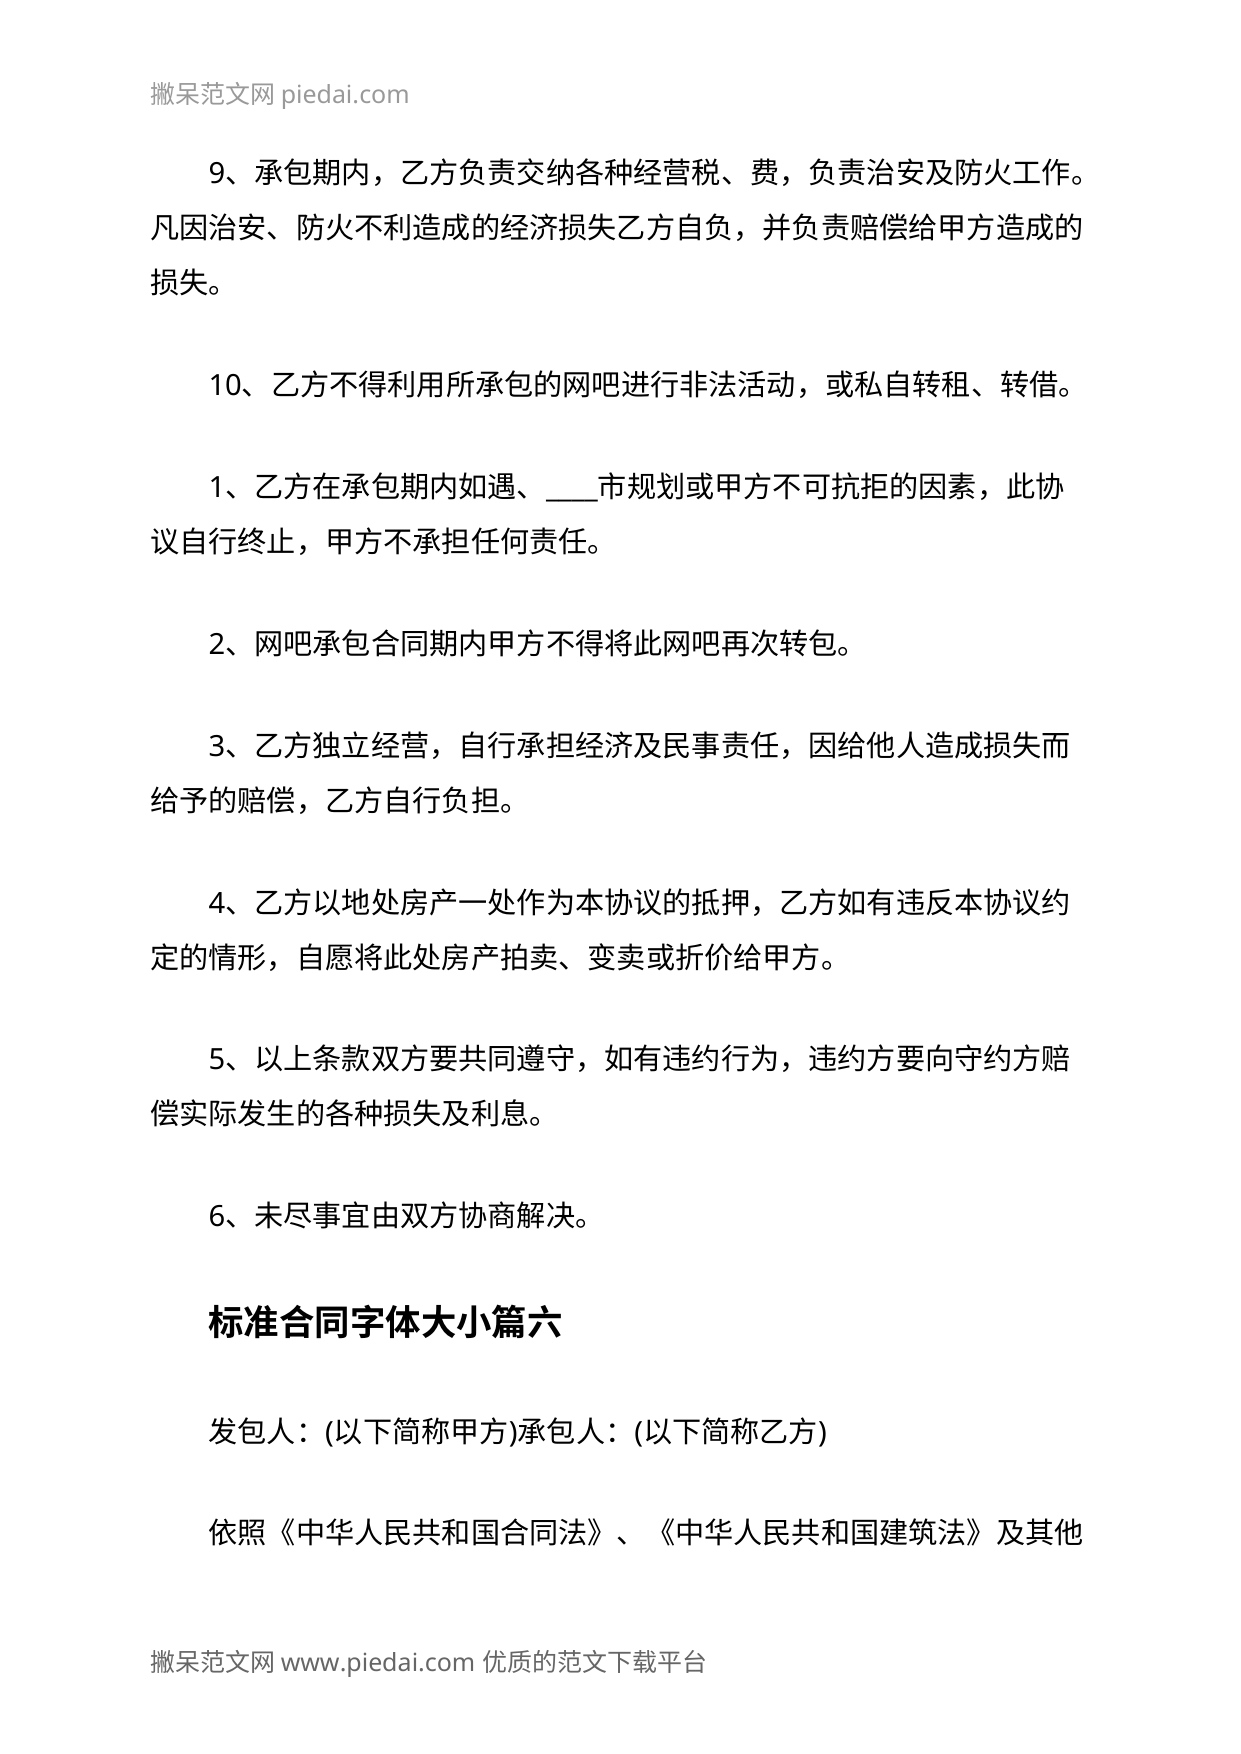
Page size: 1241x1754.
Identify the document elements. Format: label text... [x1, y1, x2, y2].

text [150, 1510, 1090, 1552]
text 2、网吧承包合同期内甲方不得将此网吧再次转包。 [150, 620, 1090, 663]
text 10、乙方不得利用所承包的网吧进行非法活动，或私自转租、转借。 [150, 362, 1090, 404]
text 1、乙方在承包期内如遇、____市规划或甲方不可抗拒的因素，此协议自行终止，甲方不承担任何责任。 [150, 464, 1090, 561]
text 3、乙方独立经营，自行承担经济及民事责任，因给他人造成损失而给予的赔偿，乙方自行负担。 [150, 722, 1090, 820]
text 6、未尽事宜由双方协商解决。 [150, 1193, 1090, 1235]
text 标准合同字体大小篇六 [150, 1295, 1090, 1346]
text 4、乙方以地处房产一处作为本协议的抵押，乙方如有违反本协议约定的情形，自愿将此处房产拍卖、变卖或折价给甲方。 [150, 879, 1090, 976]
text 5、以上条款双方要共同遵守，如有违约行为，违约方要向守约方赔偿实际发生的各种损失及利息。 [150, 1036, 1090, 1133]
text 发包人：(以下简称甲方)承包人：(以下简称乙方) [150, 1408, 1090, 1451]
text 9、承包期内，乙方负责交纳各种经营税、费，负责治安及防火工作。凡因治安、防火不利造成的经济损失乙方自负，并负责赔偿给甲方造成的损失。 [150, 150, 1090, 302]
